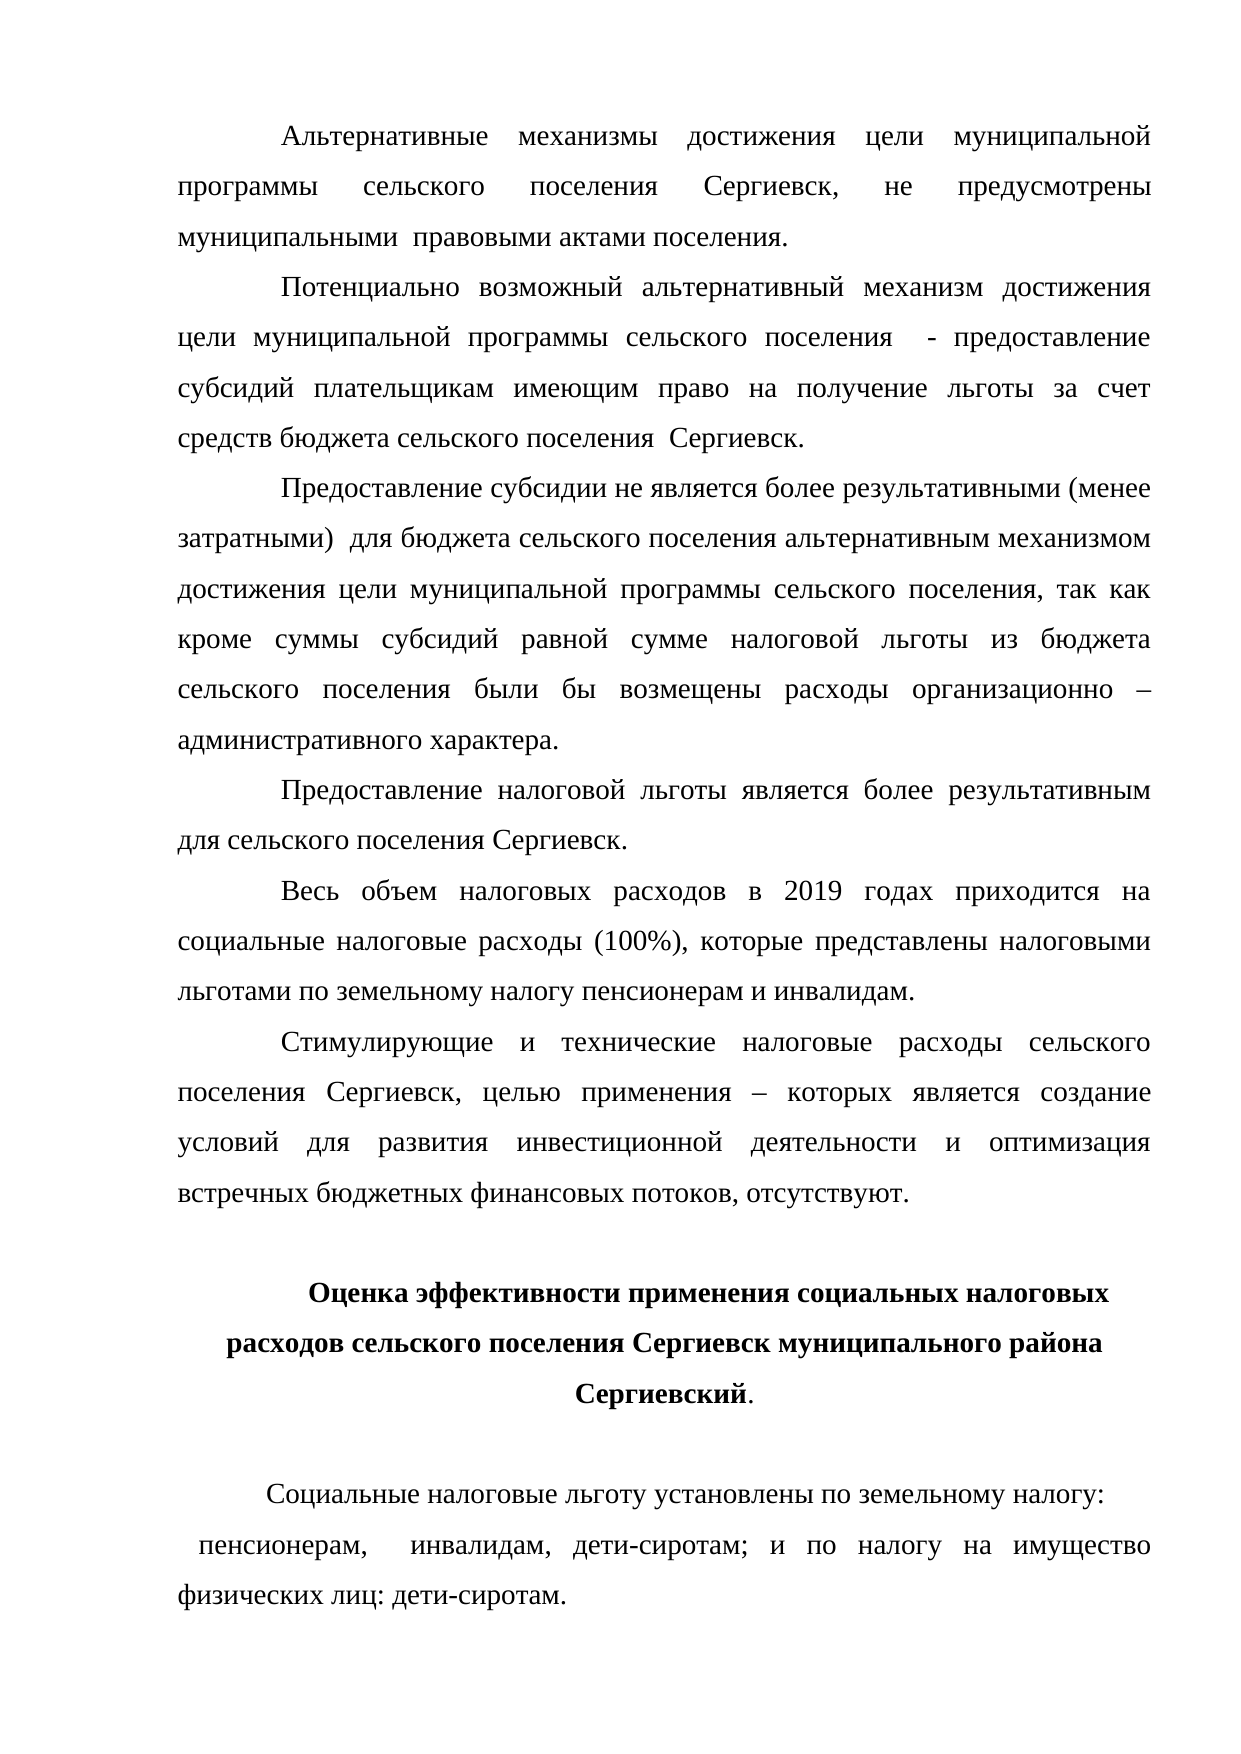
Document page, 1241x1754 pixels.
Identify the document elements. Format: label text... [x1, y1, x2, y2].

text Оценка эффективности применения социальных налоговых расходов сельского поселения Сергиевск муниципального района Сергиевский. [177, 1275, 1152, 1409]
text Альтернативные механизмы достижения цели муниципальной программы сельского поселения Сергиевск, не предусмотрены муниципальными правовыми актами поселения. [177, 118, 1152, 252]
text Предоставление налоговой льготы является более результативным для сельского поселения Сергиевск. [177, 772, 1152, 856]
text пенсионерам, инвалидам, дети-сиротам; и по налогу на имущество физических лиц: дети-сиротам. [177, 1527, 1152, 1611]
text Стимулирующие и технические налоговые расходы сельского поселения Сергиевск, целью применения – которых является создание условий для развития инвестиционной деятельности и оптимизация встречных бюджетных финансовых потоков, отсутствуют. [177, 1024, 1152, 1208]
text Предоставление субсидии не является более результативными (менее затратными) для бюджета сельского поселения альтернативным механизмом достижения цели муниципальной программы сельского поселения, так как кроме суммы субсидий равной сумме налоговой льготы из бюджета сельского поселения были бы возмещены расходы организационно – административного характера. [177, 470, 1152, 755]
text Социальные налоговые льготу установлены по земельному налогу: [177, 1477, 1152, 1510]
text Потенциально возможный альтернативный механизм достижения цели муниципальной программы сельского поселения - предоставление субсидий плательщикам имеющим право на получение льготы за счет средств бюджета сельского поселения Сергиевск. [177, 269, 1152, 453]
text Весь объем налоговых расходов в 2019 годах приходится на социальные налоговые расходы (100%), которые представлены налоговыми льготами по земельному налогу пенсионерам и инвалидам. [177, 873, 1152, 1007]
